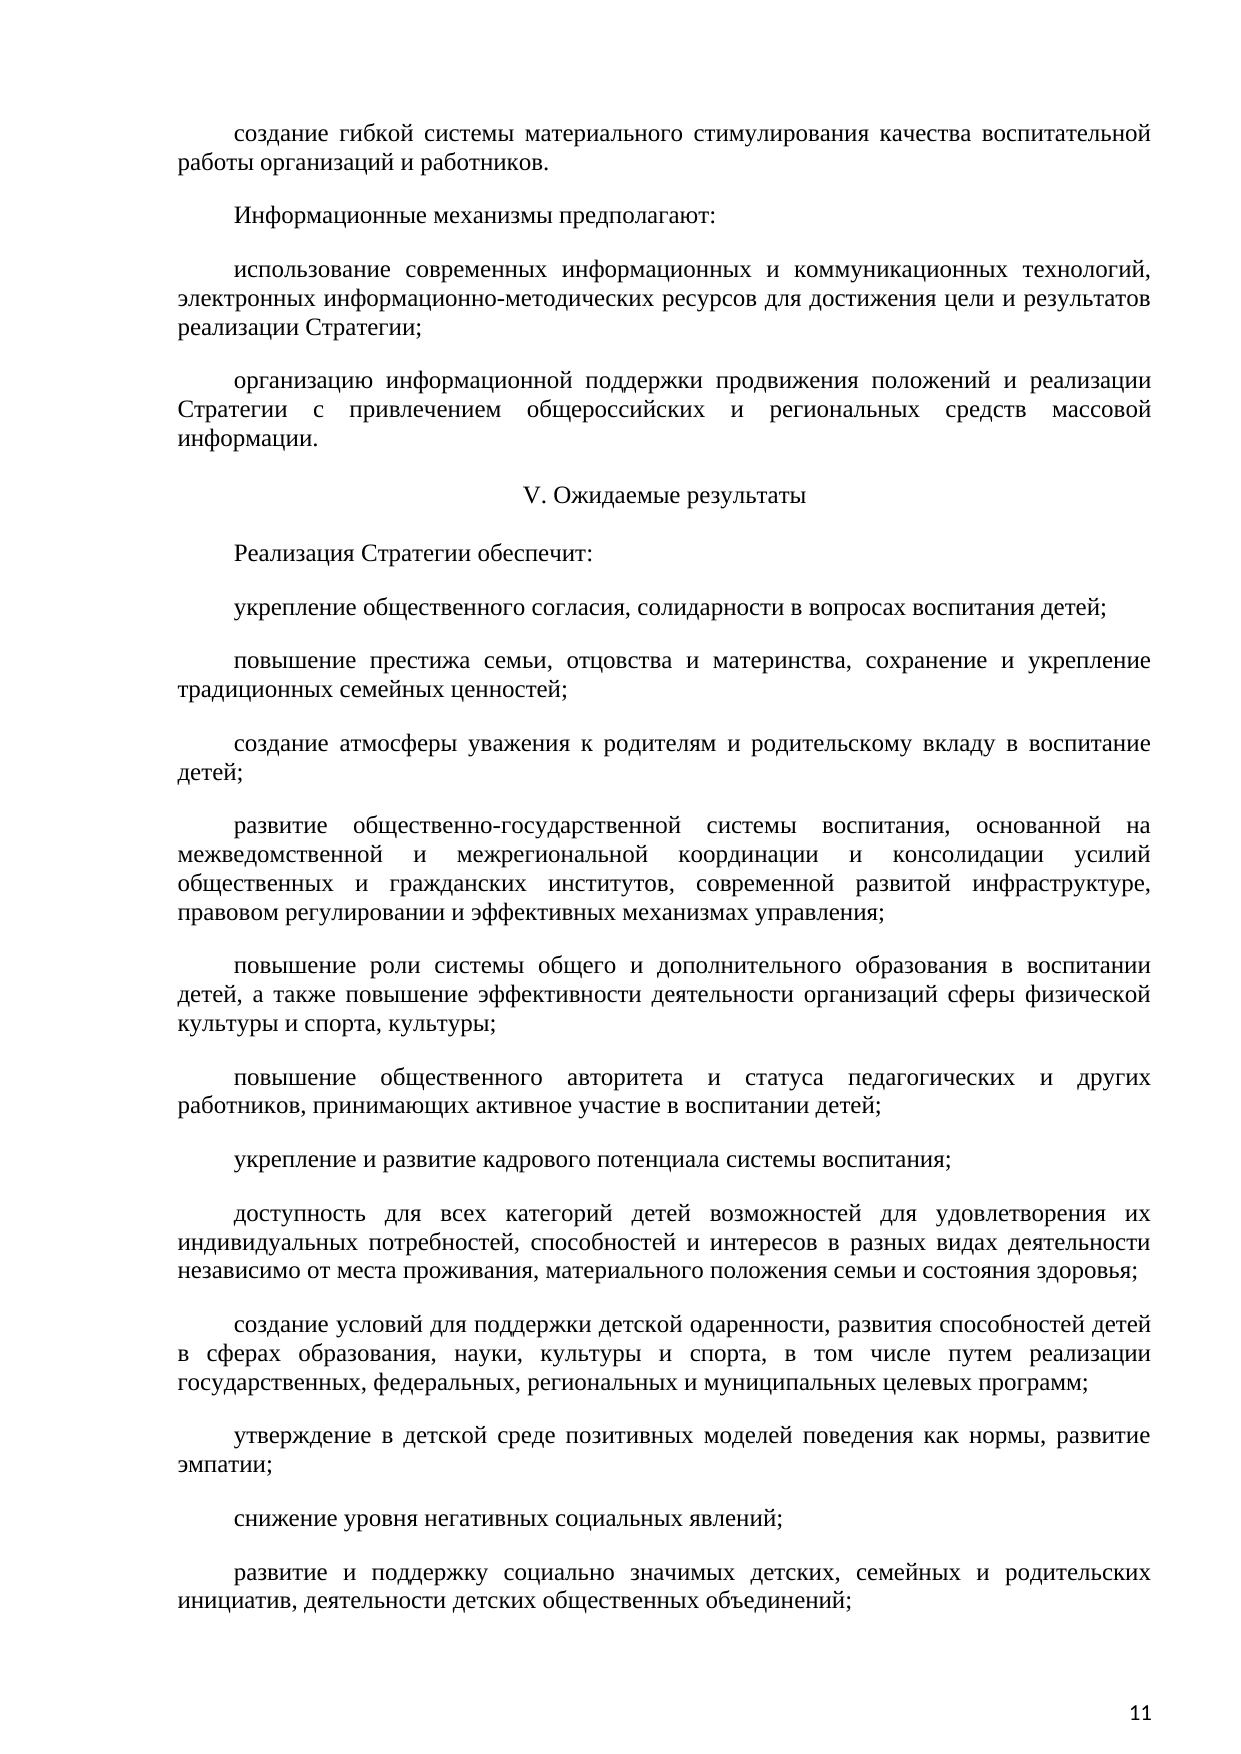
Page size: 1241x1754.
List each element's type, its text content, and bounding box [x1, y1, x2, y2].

text создание условий для поддержки детской одаренности, развития способностей детей в сферах образования, науки, культуры и спорта, в том числе путем реализации государственных, федеральных, региональных и муниципальных целевых программ; [177, 1309, 1152, 1396]
text повышение престижа семьи, отцовства и материнства, сохранение и укрепление традиционных семейных ценностей; [177, 646, 1152, 703]
text утверждение в детской среде позитивных моделей поведения как нормы, развитие эмпатии; [177, 1421, 1152, 1478]
text создание атмосферы уважения к родителям и родительскому вкладу в воспитание детей; [177, 728, 1152, 786]
text V. Ожидаемые результаты [177, 481, 1152, 509]
text повышение роли системы общего и дополнительного образования в воспитании детей, а также повышение эффективности деятельности организаций сферы физической культуры и спорта, культуры; [177, 951, 1152, 1037]
text Информационные механизмы предполагают: [177, 201, 1152, 229]
text повышение общественного авторитета и статуса педагогических и других работников, принимающих активное участие в воспитании детей; [177, 1062, 1152, 1119]
text укрепление и развитие кадрового потенциала системы воспитания; [177, 1144, 1152, 1173]
text создание гибкой системы материального стимулирования качества воспитательной работы организаций и работников. [177, 118, 1152, 176]
text укрепление общественного согласия, солидарности в вопросах воспитания детей; [177, 592, 1152, 621]
text Реализация Стратегии обеспечит: [177, 538, 1152, 567]
text использование современных информационных и коммуникационных технологий, электронных информационно-методических ресурсов для достижения цели и результатов реализации Стратегии; [177, 254, 1152, 341]
text снижение уровня негативных социальных явлений; [177, 1503, 1152, 1532]
text доступность для всех категорий детей возможностей для удовлетворения их индивидуальных потребностей, способностей и интересов в разных видах деятельности независимо от места проживания, материального положения семьи и состояния здоровья; [177, 1198, 1152, 1284]
text развитие общественно-государственной системы воспитания, основанной на межведомственной и межрегиональной координации и консолидации усилий общественных и гражданских институтов, современной развитой инфраструктуре, правовом регулировании и эффективных механизмах управления; [177, 811, 1152, 926]
text организацию информационной поддержки продвижения положений и реализации Стратегии с привлечением общероссийских и региональных средств массовой информации. [177, 366, 1152, 452]
text развитие и поддержку социально значимых детских, семейных и родительских инициатив, деятельности детских общественных объединений; [177, 1557, 1152, 1614]
